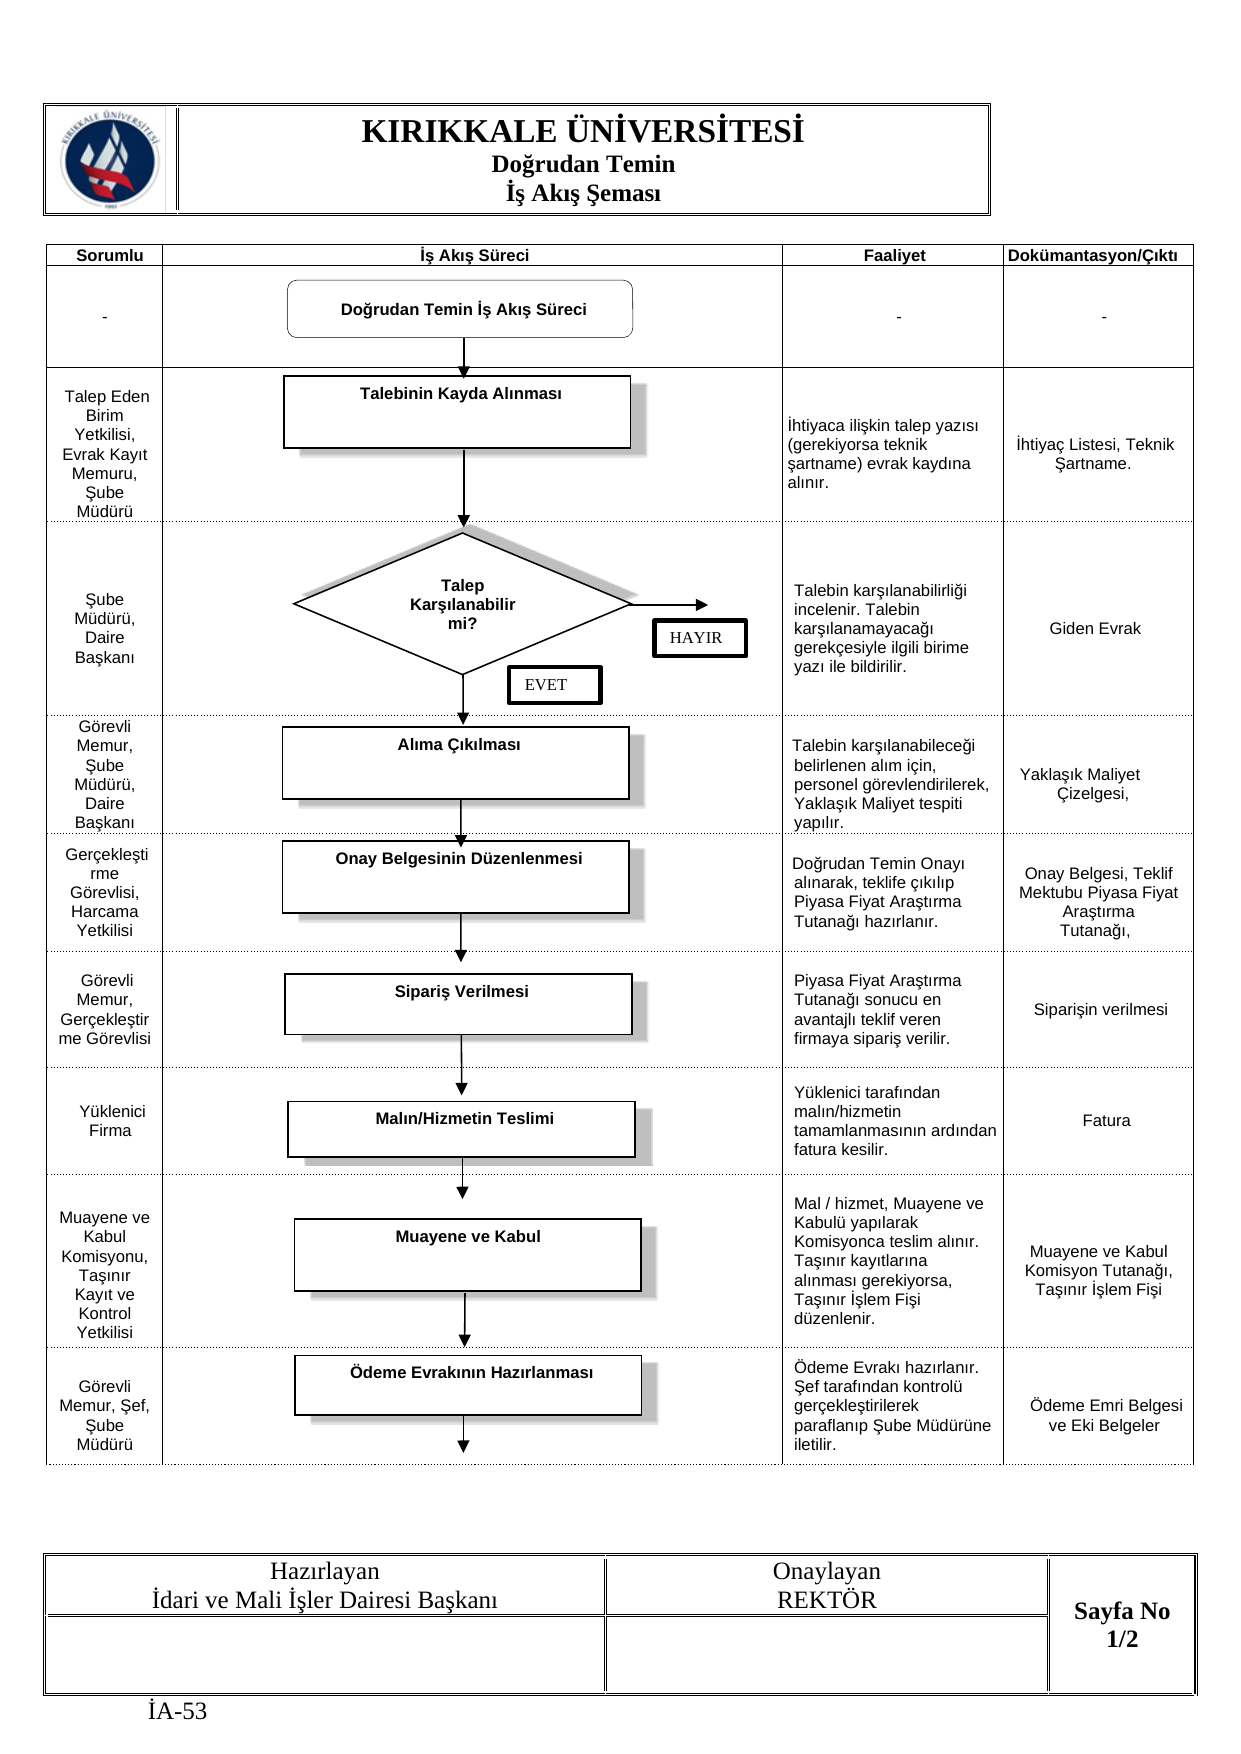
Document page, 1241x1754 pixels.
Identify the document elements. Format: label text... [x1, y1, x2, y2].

table_cell Piyasa Fiyat Araştırma Tutanağı sonucu en avantajlı teklif veren firmaya sipariş verilir. [783, 951, 1003, 1067]
table_cell Talebin karşılanabilirliği incelenir. Talebin karşılanamayacağı gerekçesiyle ilgili birime yazı ile bildirilir. [783, 521, 1003, 715]
table_cell [465, 368, 782, 521]
picture [55, 105, 167, 213]
table_cell Yüklenici Firma [47, 1067, 162, 1173]
table_header Dokümantasyon/Çıktı [1004, 245, 1193, 264]
table_cell İhtiyaca ilişkin talep yazısı (gerekiyorsa teknik şartname) evrak kaydına alınır. [783, 368, 1003, 521]
table_cell Görevli Memur, Gerçekleştirme Görevlisi [47, 951, 162, 1067]
table_cell [163, 1067, 782, 1173]
table_cell Yüklenici tarafından malın/hizmetin tamamlanmasının ardından fatura kesilir. [783, 1067, 1003, 1173]
table_cell Siparişin verilmesi [1004, 951, 1193, 1067]
table_cell Muayene ve Kabul Komisyonu, Taşınır Kayıt ve Kontrol Yetkilisi [47, 1174, 162, 1347]
table_cell Mal / hizmet, Muayene ve Kabulü yapılarak Komisyonca teslim alınır. Taşınır kayıtlarına alınması gerekiyorsa, Taşınır İşlem Fişi düzenlenir. [783, 1174, 1003, 1347]
table_cell Şube Müdürü, Daire Başkanı [47, 521, 162, 715]
table_cell Giden Evrak [1004, 521, 1193, 715]
table_cell [163, 368, 463, 521]
table_header Sorumlu [47, 245, 162, 264]
table_cell - [1004, 266, 1193, 367]
table_cell Görevli Memur, Şef, Şube Müdürü [47, 1347, 162, 1464]
table_cell [462, 833, 782, 951]
table_cell Talebin karşılanabileceği belirlenen alım için, personel görevlendirilerek, Yaklaşık Maliyet tespiti yapılır. [783, 715, 1003, 833]
table_cell - [783, 266, 1003, 367]
table_cell Gerçekleştirme Görevlisi, Harcama Yetkilisi [47, 833, 162, 951]
table_cell [163, 833, 460, 951]
table_cell Ödeme Evrakı hazırlanır. Şef tarafından kontrolü gerçekleştirilerek paraflanıp Şube Müdürüne iletilir. [783, 1347, 1003, 1464]
table_cell [163, 1347, 782, 1464]
table_cell [163, 715, 782, 833]
table_cell Fatura [1004, 1067, 1193, 1173]
table_cell [163, 266, 782, 367]
table_cell [163, 1174, 782, 1347]
table_header İş Akış Süreci [163, 245, 782, 264]
table_cell [464, 521, 782, 715]
table_cell Doğrudan Temin Onayı alınarak, teklife çıkılıp Piyasa Fiyat Araştırma Tutanağı hazırlanır. [783, 833, 1003, 951]
table_header Faaliyet [783, 245, 1003, 264]
table_cell Talep Eden Birim Yetkilisi, Evrak Kayıt Memuru, Şube Müdürü [47, 368, 162, 521]
table_cell Muayene ve Kabul Komisyon Tutanağı, Taşınır İşlem Fişi [1004, 1174, 1193, 1347]
table_cell Yaklaşık Maliyet Çizelgesi, [1004, 715, 1193, 833]
table_cell Onay Belgesi, Teklif Mektubu Piyasa Fiyat Araştırma Tutanağı, [1004, 833, 1193, 951]
table_cell [163, 521, 462, 715]
table_cell [163, 951, 782, 1067]
table_cell Ödeme Emri Belgesi ve Eki Belgeler [1004, 1347, 1193, 1464]
table_cell Görevli Memur, Şube Müdürü, Daire Başkanı [47, 715, 162, 833]
table_cell İhtiyaç Listesi, Teknik Şartname. [1004, 368, 1193, 521]
table_cell - [47, 266, 162, 367]
